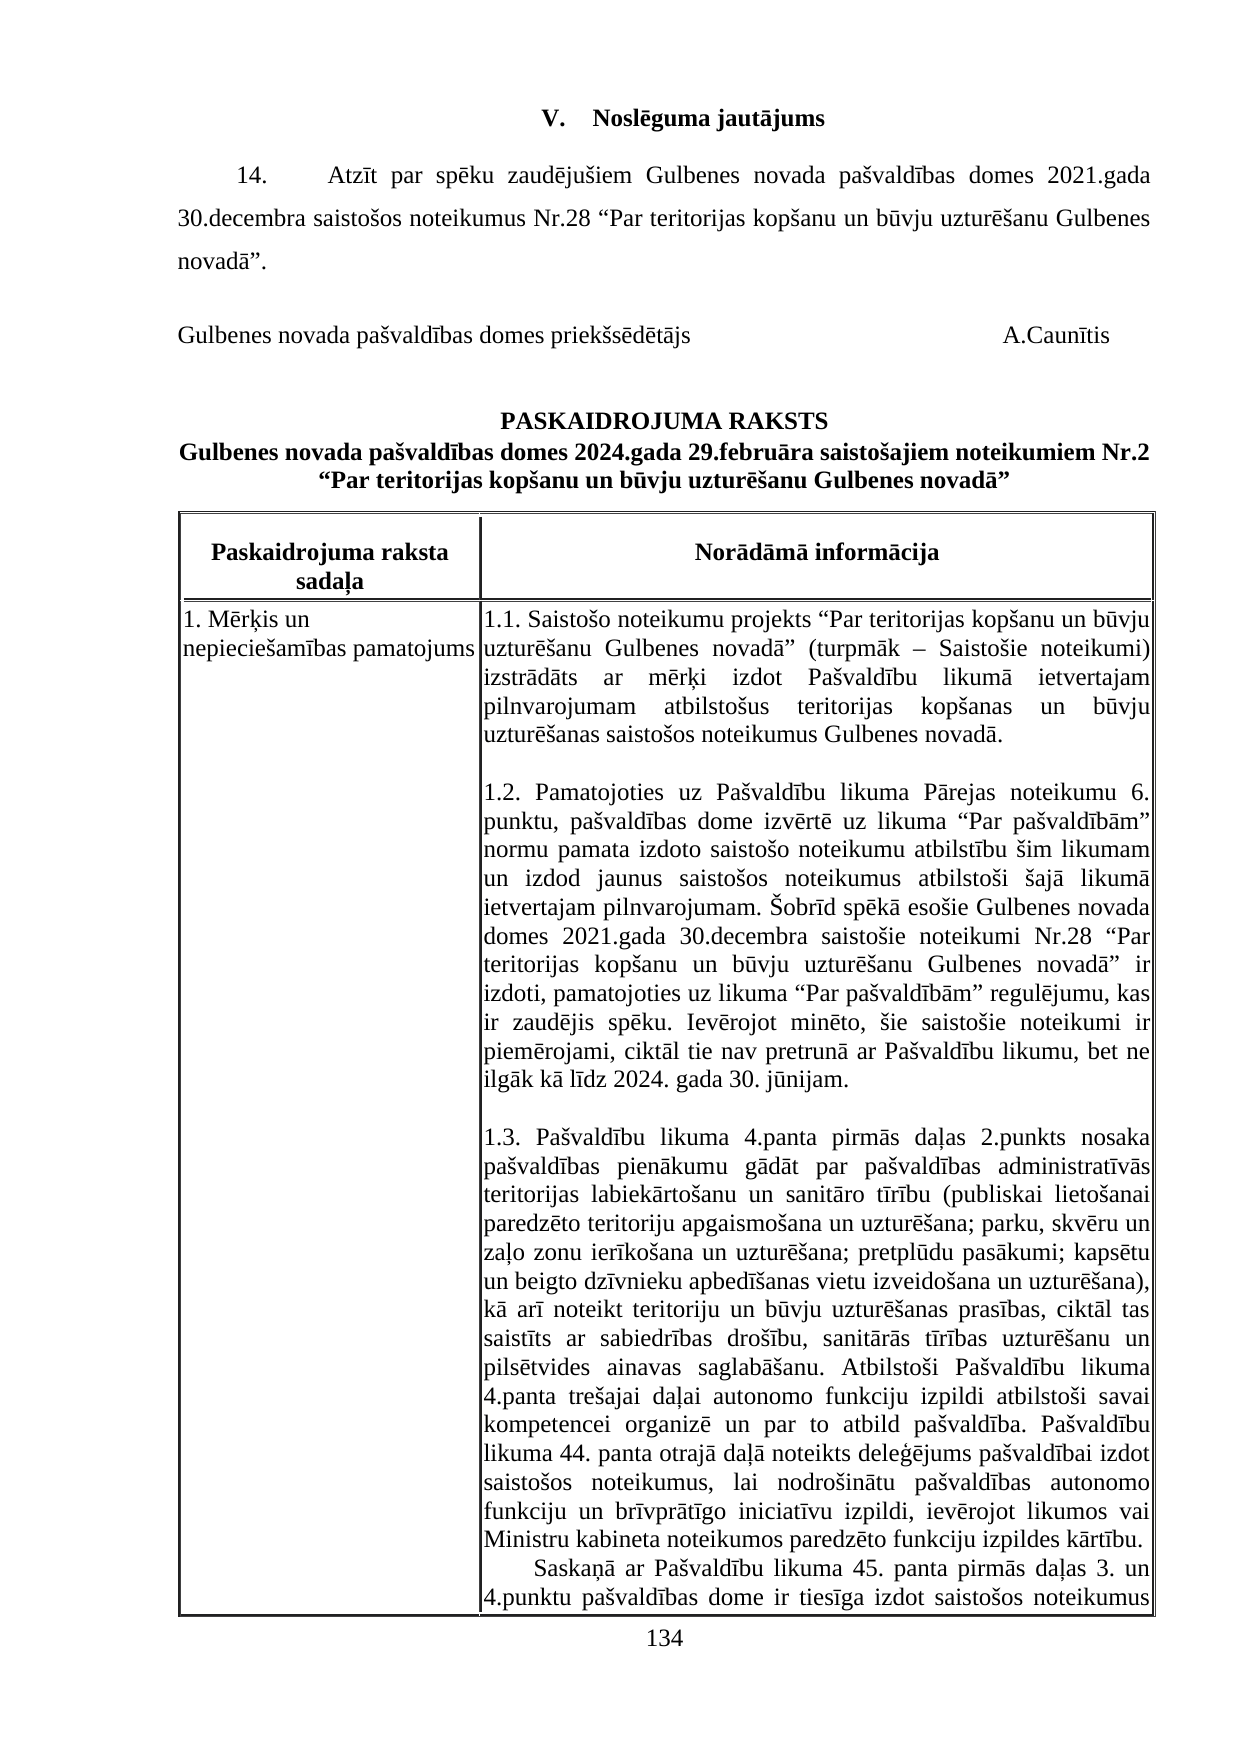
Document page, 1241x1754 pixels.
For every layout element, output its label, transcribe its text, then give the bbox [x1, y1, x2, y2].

text PASKAIDROJUMA RAKSTS [177, 406, 1152, 435]
table_header Norādāmā informācija [480, 514, 1152, 598]
table_header Paskaidrojuma raksta sadaļa [180, 512, 480, 598]
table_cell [181, 598, 480, 1614]
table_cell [480, 598, 1153, 1614]
text Gulbenes novada pašvaldības domes priekšsēdētājs A.Caunītis [177, 320, 1152, 349]
list Atzīt par spēku zaudējušiem Gulbenes novada pašvaldības domes 2021.gada 30.decembra saistošos noteikumus Nr.28 “Par teritorijas kopšanu un būvju uzturēšanu Gulbenes novadā”. [177, 160, 1152, 275]
text Gulbenes novada pašvaldības domes 2024.gada 29.februāra saistošajiem noteikumiem Nr.2 “Par teritorijas kopšanu un būvju uzturēšanu Gulbenes novadā” [177, 437, 1152, 494]
list Noslēguma jautājums [215, 103, 1152, 131]
